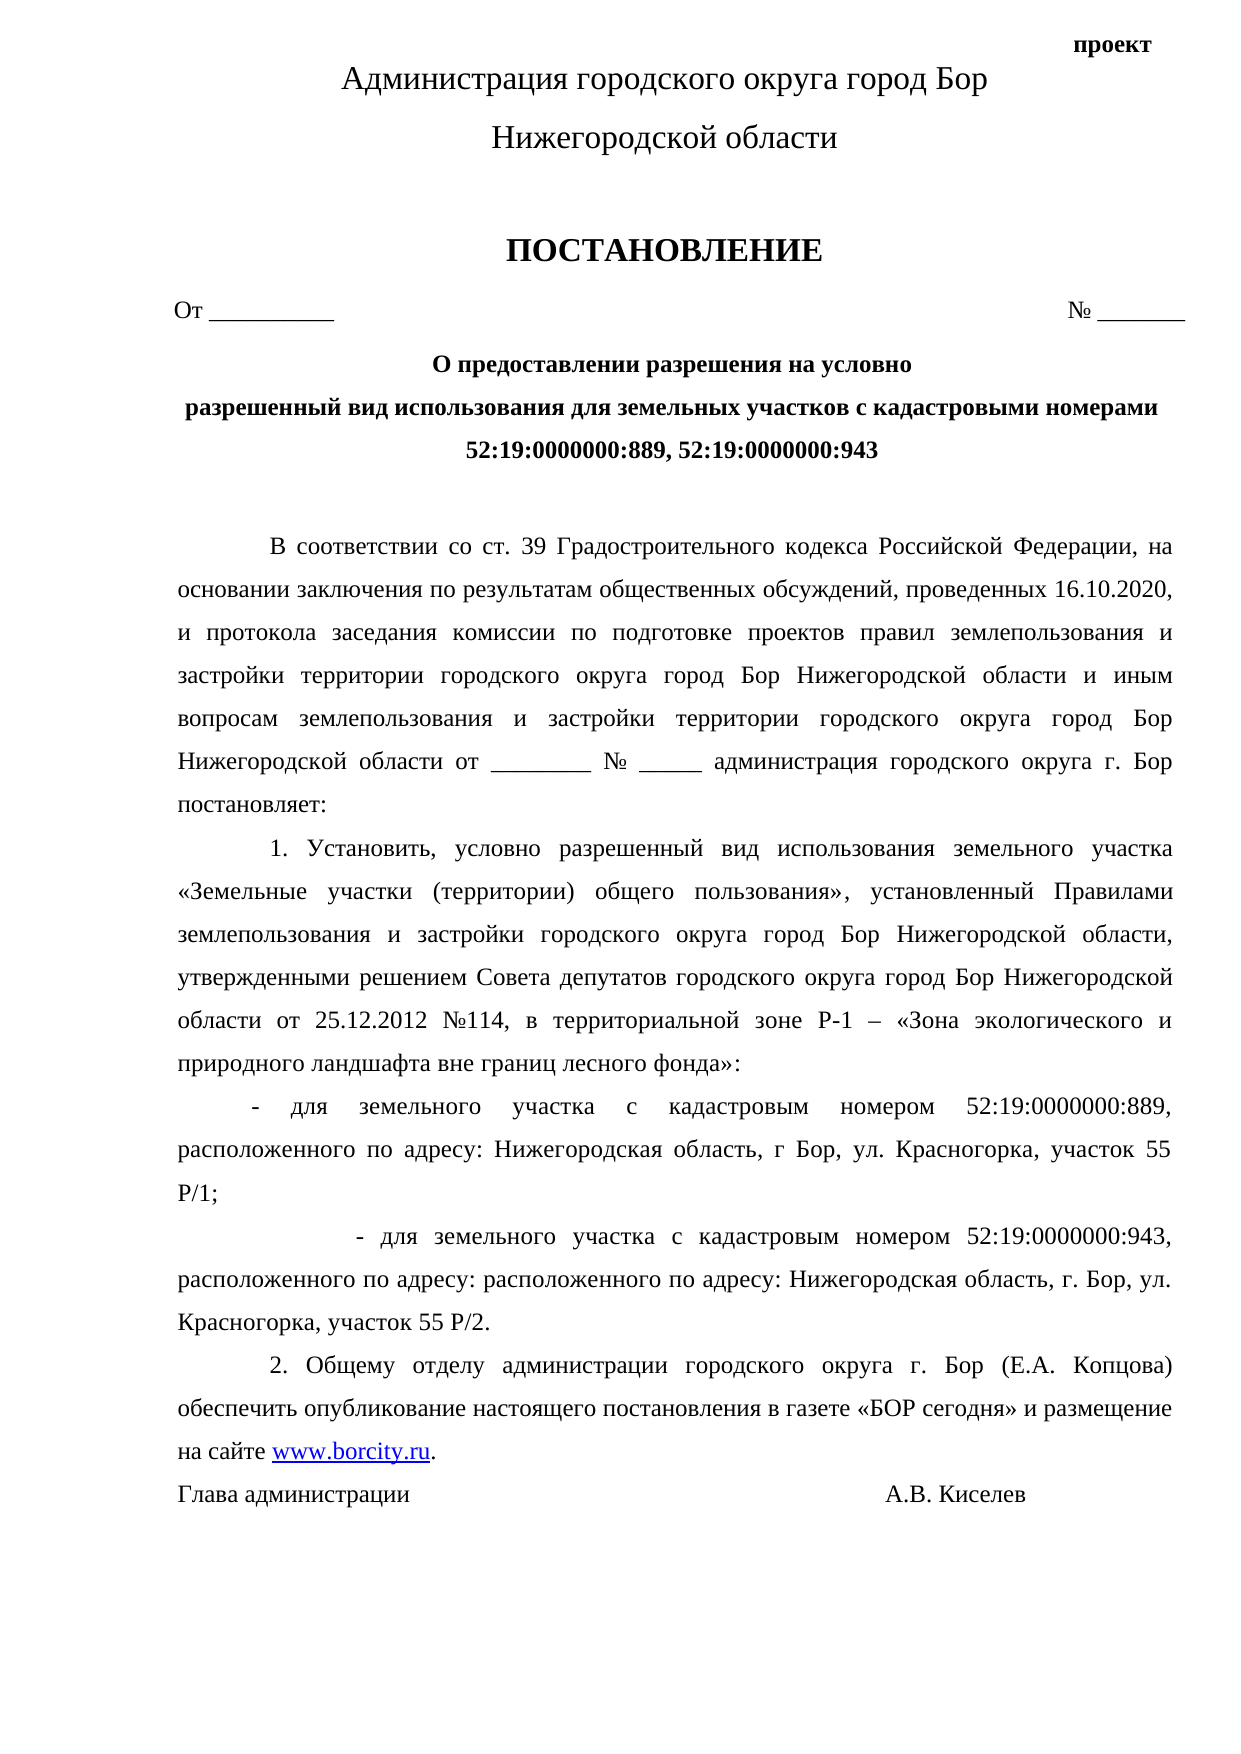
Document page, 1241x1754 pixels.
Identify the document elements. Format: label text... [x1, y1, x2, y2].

text Администрация городского округа город Бор [177, 58, 1152, 97]
text проект [177, 29, 1152, 58]
table_header № _______ [646, 295, 1196, 349]
table_header В соответствии со ст. 39 Градостроительного кодекса Российской Федерации, на основании заключения по результатам общественных обсуждений, проведенных 16.10.2020, и протокола заседания комиссии по подготовке проектов правил землепользования и застройки территории городского округа город Бор Нижегородской области и иным вопросам землепользования и застройки территории городского округа город Бор Нижегородской области от ________ № _____ администрация городского округа г. Бор постановляет: 1. Установить, условно разрешенный вид использования земельного участка «Земельные участки (территории) общего пользования», установленный Правилами землепользования и застройки городского округа город Бор Нижегородской области, утвержденными решением Совета депутатов городского округа город Бор Нижегородской области от 25.12.2012 №114, в территориальной зоне Р-1 – «Зона экологического и природного ландшафта вне границ лесного фонда»: - для земельного участка с кадастровым номером 52:19:0000000:889, расположенного по адресу: Нижегородская область, г Бор, ул. Красногорка, участок 55 Р/1; - для земельного участка с кадастровым номером 52:19:0000000:943, расположенного по адресу: расположенного по адресу: Нижегородская область, г. Бор, ул. Красногорка, участок 55 Р/2. 2. Общему отделу администрации городского округа г. Бор (Е.А. Копцова) обеспечить опубликование настоящего постановления в газете «БОР сегодня» и размещение на сайте www.borcity.ru. Глава администрации А.В. Киселев [166, 531, 1185, 1521]
table_cell О предоставлении разрешения на условно разрешенный вид использования для земельных участков с кадастровыми номерами 52:19:0000000:889, 52:19:0000000:943 [163, 349, 1181, 477]
text Нижегородской области [177, 117, 1152, 156]
table_header От __________ [163, 295, 646, 349]
text ПОСТАНОВЛЕНИЕ [177, 231, 1152, 269]
